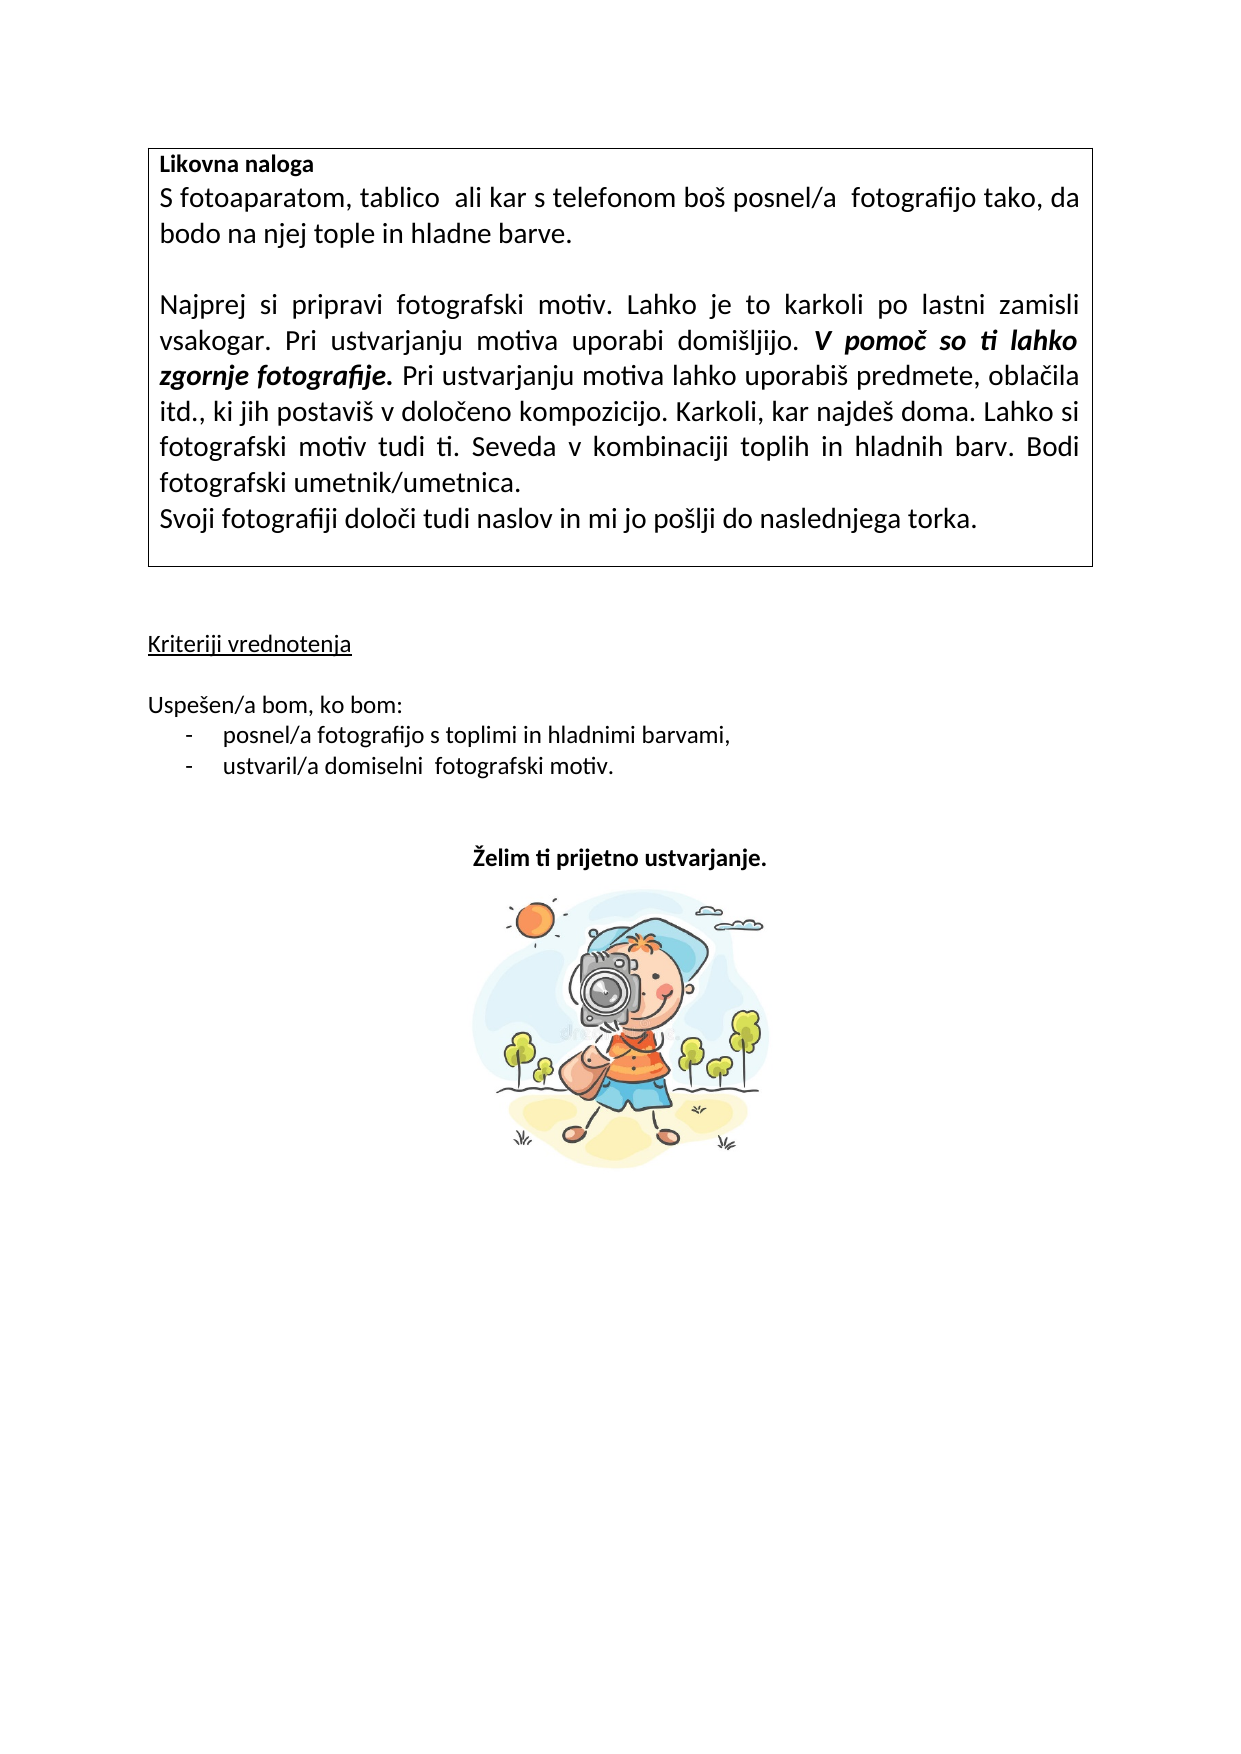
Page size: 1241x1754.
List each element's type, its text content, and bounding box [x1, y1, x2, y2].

list ustvaril/a domiselni fotografski motiv. [185, 750, 1093, 781]
list posnel/a fotografijo s toplimi in hladnimi barvami, [185, 719, 1093, 750]
table_header Likovna naloga S fotoaparatom, tablico ali kar s telefonom boš posnel/a fotografijo tako, da bodo na njej tople in hladne barve. Najprej si pripravi fotografski motiv. Lahko je to karkoli po lastni zamisli vsakogar. Pri ustvarjanju motiva uporabi domišljijo. V pomoč so ti lahko zgornje fotografije. Pri ustvarjanju motiva lahko uporabiš predmete, oblačila itd., ki jih postaviš v določeno kompozicijo. Karkoli, kar najdeš doma. Lahko si fotografski motiv tudi ti. Seveda v kombinaciji toplih in hladnih barv. Bodi fotografski umetnik/umetnica. Svoji fotografiji določi tudi naslov in mi jo pošlji do naslednjega torka. [149, 149, 1092, 566]
text Uspešen/a bom, ko bom: [148, 689, 1093, 719]
picture [467, 884, 774, 1174]
text Kriteriji vrednotenja [148, 628, 1093, 658]
text Želim ti prijetno ustvarjanje. [148, 842, 1093, 872]
